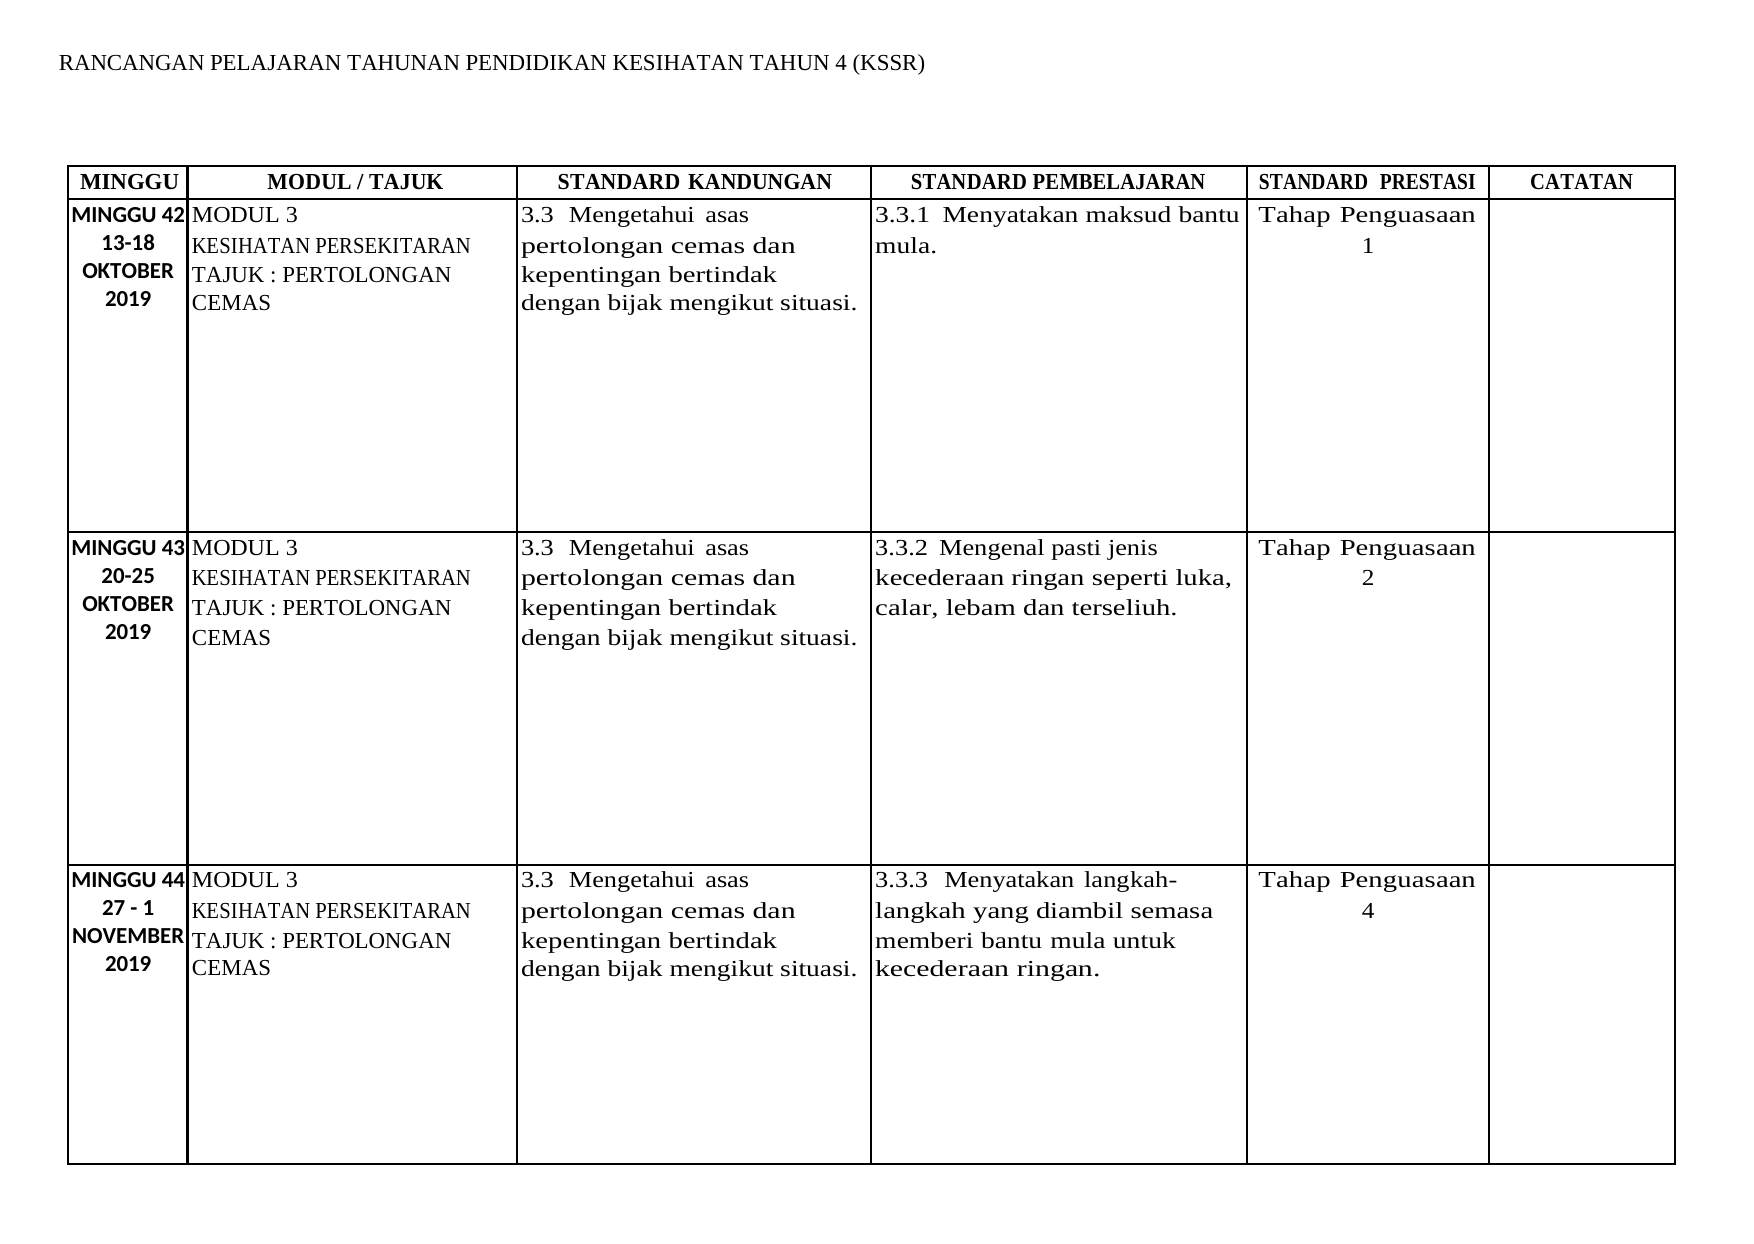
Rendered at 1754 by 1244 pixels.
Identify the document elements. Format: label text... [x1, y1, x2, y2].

table_cell 3.3.1 Menyatakan maksud bantu [872, 200, 1246, 229]
table_cell MODUL 3 [189, 533, 516, 562]
table_cell pertolongan cemas dan [518, 229, 870, 259]
table_cell KESIHATAN PERSEKITARAN [189, 562, 516, 592]
table_cell MODUL 3 [189, 200, 516, 229]
table_cell 2 [1248, 562, 1488, 863]
table_cell TAJUK : PERTOLONGAN [189, 924, 516, 954]
table_cell 3.3.3 Menyatakan langkah- [872, 866, 1246, 894]
table_cell 3.3.2 Mengenal pasti jenis [872, 533, 1246, 562]
table_cell Tahap Penguasaan [1248, 200, 1488, 229]
table_cell 3.3 Mengetahui asas [518, 200, 870, 229]
table_cell mula. [872, 229, 1246, 531]
table_cell memberi bantu mula untuk [872, 924, 1246, 954]
table_cell 4 [1248, 895, 1488, 1163]
table_cell kecederaan ringan seperti luka, [872, 562, 1246, 592]
table_cell kepentingan bertindak [518, 592, 870, 621]
table_header STANDARD PEMBELAJARAN [872, 167, 1246, 198]
table_cell 3.3 Mengetahui asas [518, 533, 870, 562]
table_header STANDARD PRESTASI [1248, 167, 1488, 198]
table_cell Tahap Penguasaan [1248, 533, 1488, 562]
table_cell kecederaan ringan. [872, 954, 1246, 1163]
table_cell MINGGU 42 13-18 OKTOBER 2019 [69, 200, 186, 531]
table_cell [1490, 200, 1674, 531]
table_cell kepentingan bertindak [518, 924, 870, 954]
table_header STANDARD KANDUNGAN [518, 167, 870, 198]
table_cell dengan bijak mengikut situasi. [518, 621, 870, 863]
table_cell [1490, 533, 1674, 863]
table_header MODUL / TAJUK [189, 167, 516, 198]
table_cell dengan bijak mengikut situasi. [518, 289, 870, 531]
table_cell CEMAS [189, 954, 516, 1163]
table_cell KESIHATAN PERSEKITARAN [189, 895, 516, 924]
table_cell dengan bijak mengikut situasi. [518, 954, 870, 1163]
table_cell CEMAS [189, 289, 516, 531]
table_cell [1490, 866, 1674, 1163]
table_cell TAJUK : PERTOLONGAN [189, 259, 516, 289]
table_cell KESIHATAN PERSEKITARAN [189, 229, 516, 259]
table_header CATATAN [1490, 167, 1674, 198]
table_cell langkah yang diambil semasa [872, 895, 1246, 924]
table_cell MODUL 3 [189, 866, 516, 894]
table_cell MINGGU 43 20-25 OKTOBER 2019 [69, 533, 186, 863]
table_cell pertolongan cemas dan [518, 895, 870, 924]
table_header MINGGU [69, 167, 186, 198]
table_cell MINGGU 44 27 - 1 NOVEMBER 2019 [69, 866, 186, 1163]
table_cell Tahap Penguasaan [1248, 866, 1488, 894]
table_cell kepentingan bertindak [518, 259, 870, 289]
table_cell 1 [1248, 229, 1488, 531]
table_cell calar, lebam dan terseliuh. [872, 592, 1246, 863]
table_cell pertolongan cemas dan [518, 562, 870, 592]
table_cell TAJUK : PERTOLONGAN [189, 592, 516, 621]
table_cell CEMAS [189, 621, 516, 863]
table_cell 3.3 Mengetahui asas [518, 866, 870, 894]
